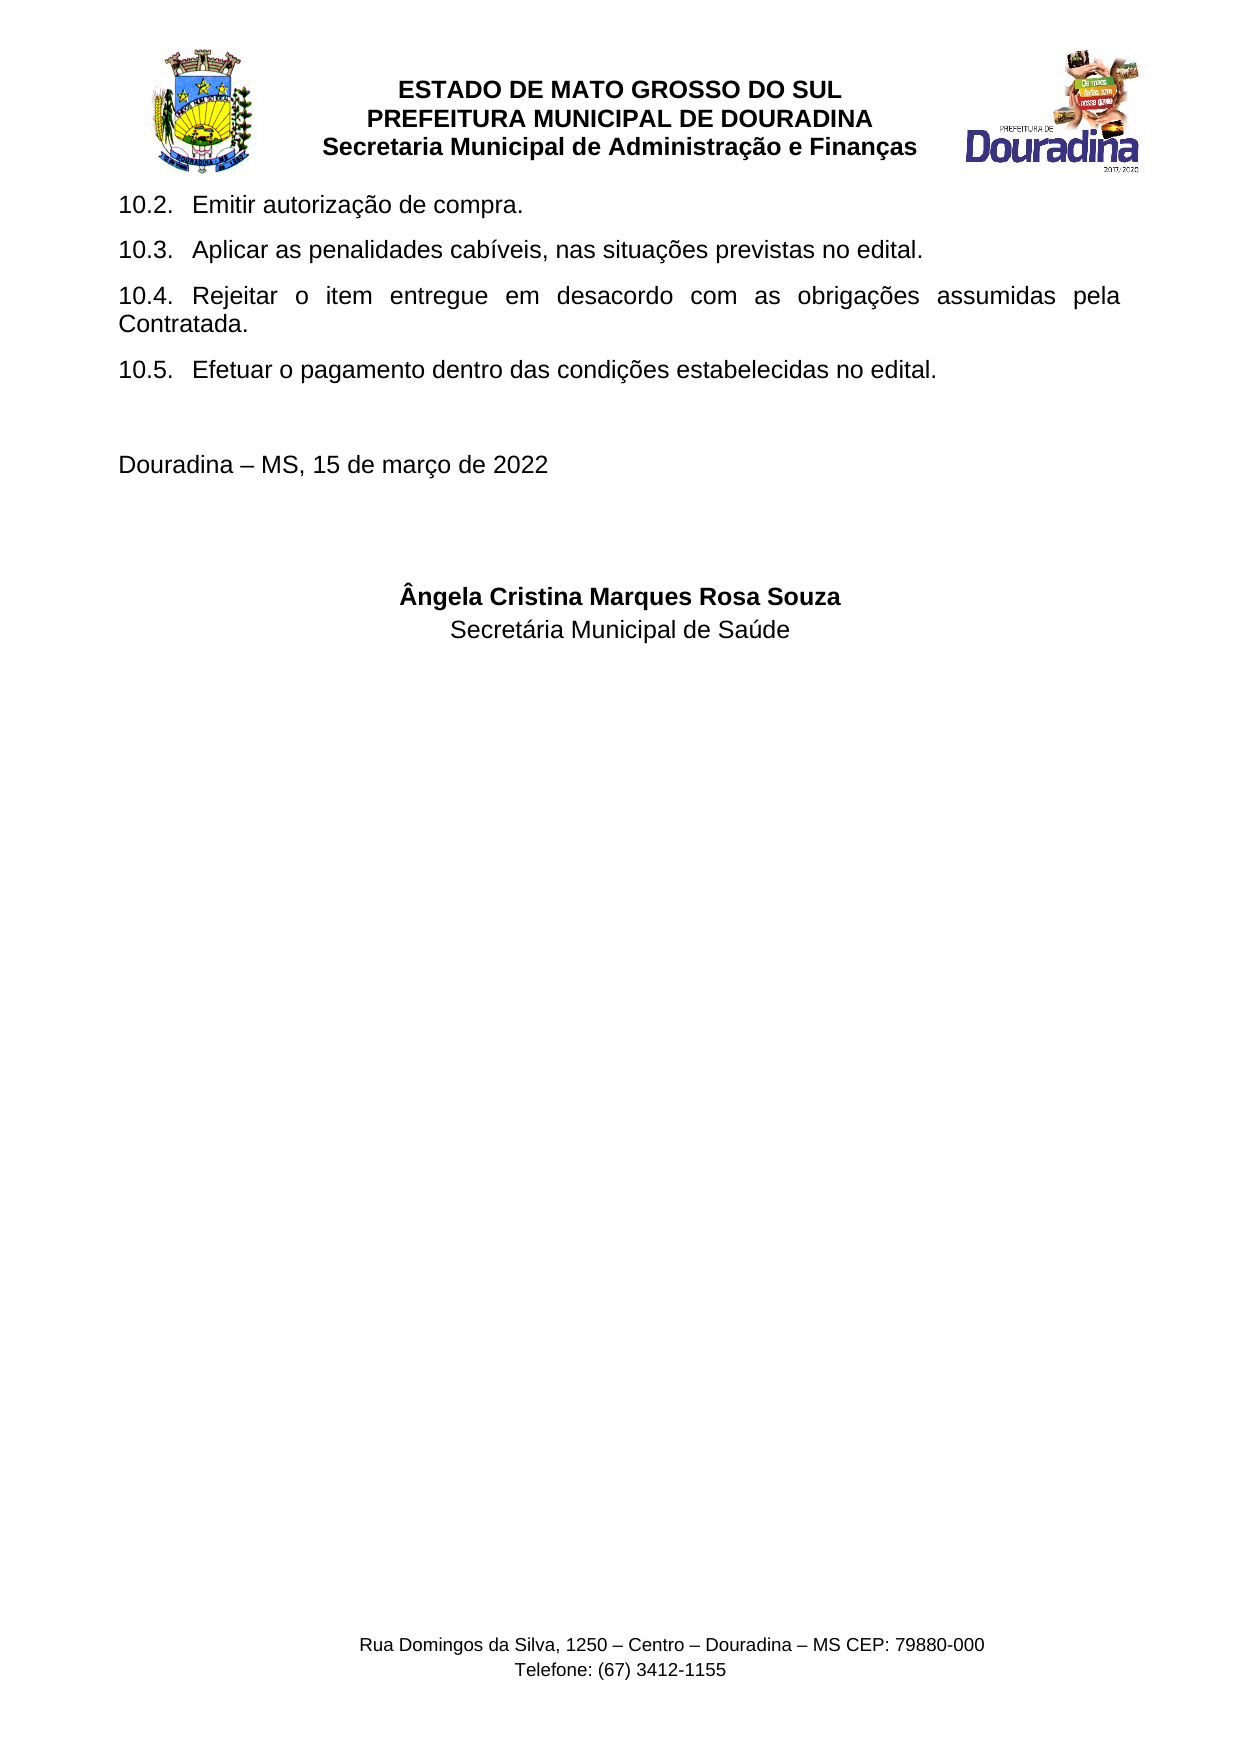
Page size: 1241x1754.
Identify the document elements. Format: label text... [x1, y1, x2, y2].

list Aplicar as penalidades cabíveis, nas situações previstas no edital. [118, 235, 1122, 264]
list Emitir autorização de compra. [118, 190, 1122, 218]
picture [143, 35, 260, 185]
list Rejeitar o item entregue em desacordo com as obrigações assumidas pela Contratada. [118, 281, 1122, 338]
text Ângela Cristina Marques Rosa Souza [118, 582, 1122, 611]
text Douradina – MS, 15 de março de 2022 [118, 450, 1122, 479]
list Efetuar o pagamento dentro das condições estabelecidas no edital. [118, 355, 1122, 383]
picture [955, 46, 1149, 177]
text Secretária Municipal de Saúde [118, 615, 1122, 644]
